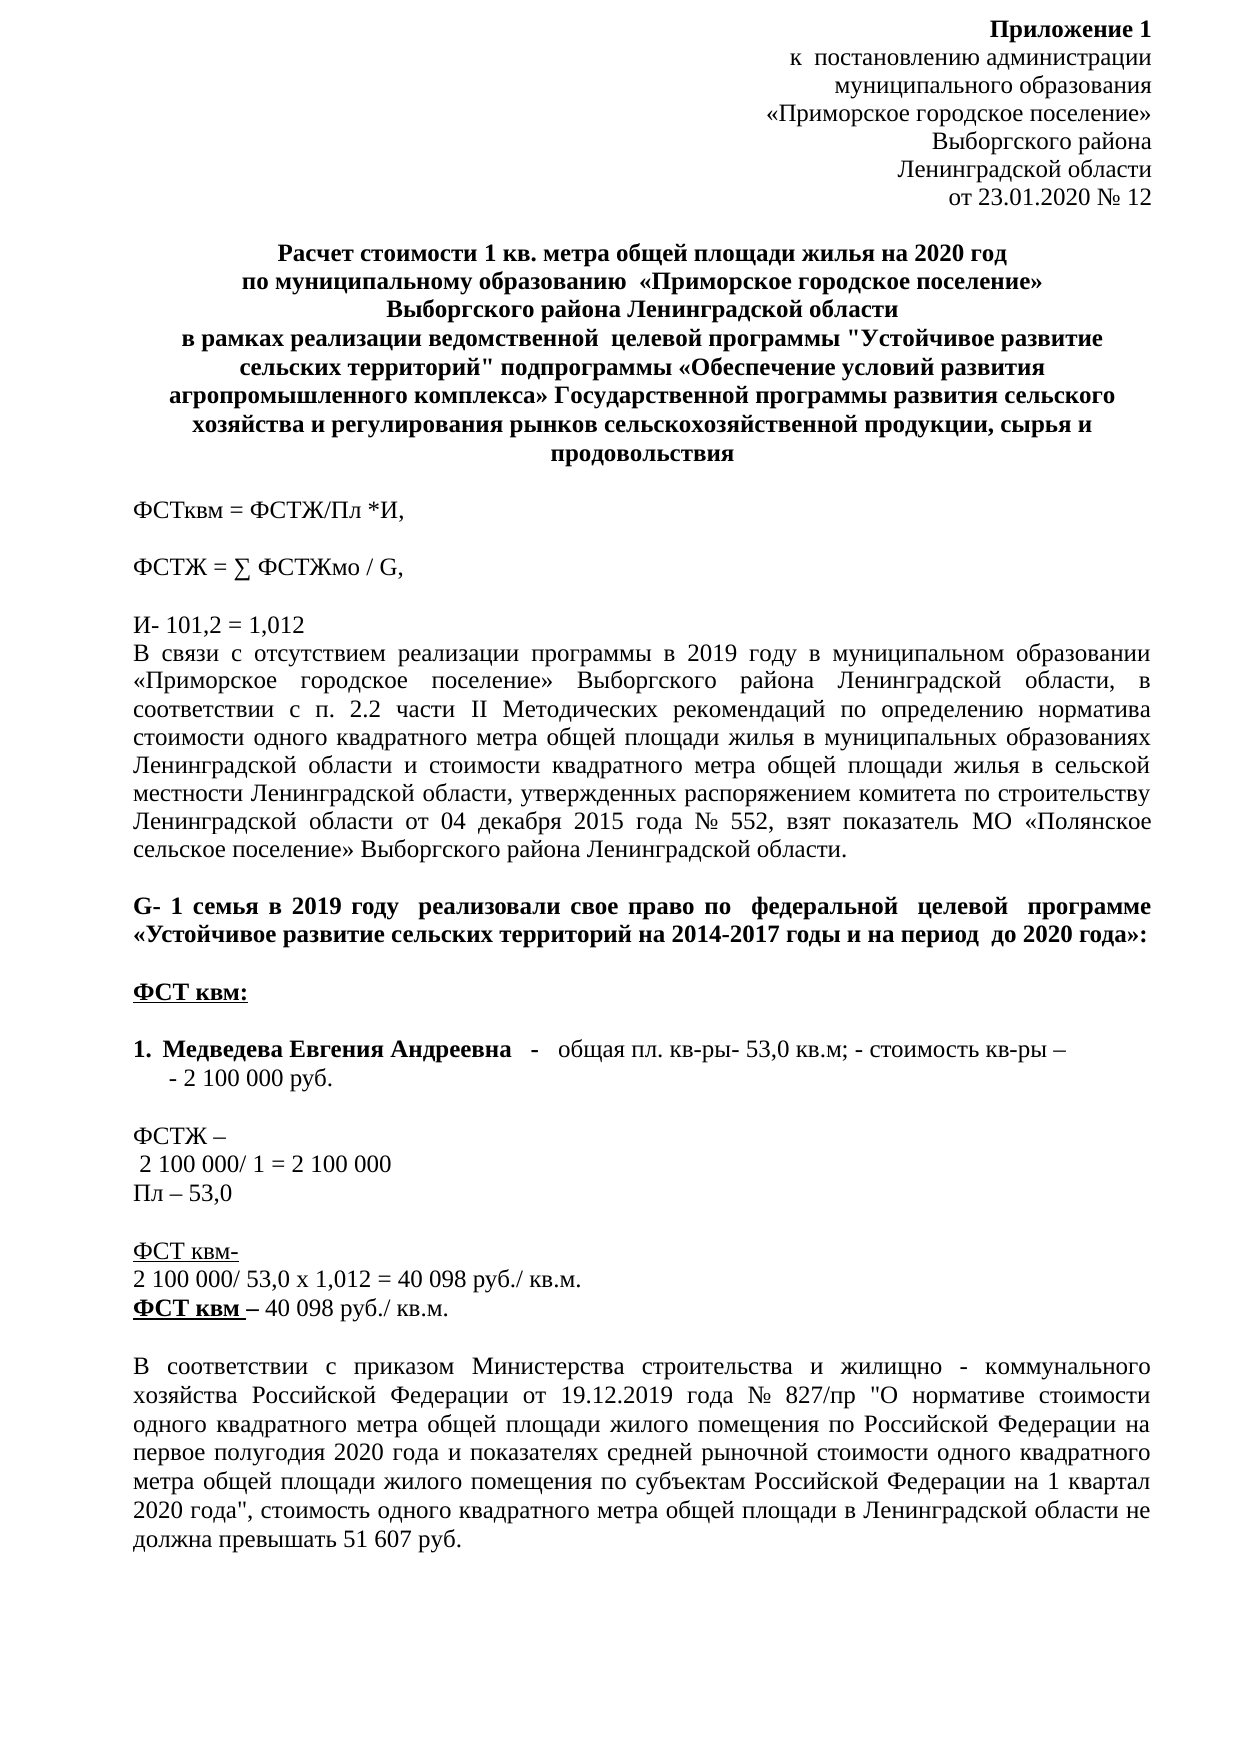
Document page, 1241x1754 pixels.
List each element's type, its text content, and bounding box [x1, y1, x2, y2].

text Выборгского района [133, 127, 1152, 155]
text G- 1 семья в 2019 году реализовали свое право по федеральной целевой программе «Устойчивое развитие сельских территорий на 2014-2017 годы и на период до 2020 года»: [133, 891, 1152, 948]
text ФСТЖ = ∑ ФСТЖмо / G, [133, 552, 1152, 581]
text Расчет стоимости 1 кв. метра общей площади жилья на 2020 год [133, 239, 1152, 267]
text 2 100 000/ 53,0 х 1,012 = 40 098 руб./ кв.м. [133, 1264, 1152, 1293]
text ФСТ квм- [133, 1236, 1152, 1264]
text в рамках реализации ведомственной целевой программы "Устойчивое развитие сельских территорий" подпрограммы «Обеспечение условий развития агропромышленного комплекса» Государственной программы развития сельского хозяйства и регулирования рынков сельскохозяйственной продукции, сырья и продовольствия [133, 323, 1152, 467]
text Приложение 1 [133, 15, 1152, 43]
list Медведева Евгения Андреевна - общая пл. кв-ры- 53,0 кв.м; - стоимость кв-ры – [133, 1034, 1152, 1063]
text 2 100 000/ 1 = 2 100 000 [133, 1149, 1152, 1178]
text ФСТ квм: [133, 977, 1152, 1006]
text к постановлению администрации [133, 43, 1152, 71]
text «Приморское городское поселение» [133, 99, 1152, 127]
text по муниципальному образованию «Приморское городское поселение» [133, 267, 1152, 295]
text ФСТЖ – [133, 1121, 1152, 1149]
text В связи с отсутствием реализации программы в 2019 году в муниципальном образовании «Приморское городское поселение» Выборгского района Ленинградской области, в соответствии с п. 2.2 части II Методических рекомендаций по определению норматива стоимости одного квадратного метра общей площади жилья в муниципальных образованиях Ленинградской области и стоимости квадратного метра общей площади жилья в сельской местности Ленинградской области, утвержденных распоряжением комитета по строительству Ленинградской области от 04 декабря 2015 года № 552, взят показатель МО «Полянское сельское поселение» Выборгского района Ленинградской области. [133, 638, 1152, 863]
text - 2 100 000 руб. [162, 1063, 1152, 1092]
text ФСТ квм – 40 098 руб./ кв.м. [133, 1293, 1152, 1322]
text Выборгского района Ленинградской области [133, 295, 1152, 323]
text Ленинградской области [133, 155, 1152, 183]
text И- 101,2 = 1,012 [133, 610, 1152, 638]
text муниципального образования [133, 71, 1152, 99]
text В соответствии с приказом Министерства строительства и жилищно - коммунального хозяйства Российской Федерации от 19.12.2019 года № 827/пр "О нормативе стоимости одного квадратного метра общей площади жилого помещения по Российской Федерации на первое полугодия 2020 года и показателях средней рыночной стоимости одного квадратного метра общей площади жилого помещения по субъектам Российской Федерации на 1 квартал 2020 года", стоимость одного квадратного метра общей площади в Ленинградской области не должна превышать 51 607 руб. [133, 1351, 1152, 1552]
text ФСТквм = ФСТЖ/Пл *И, [133, 495, 1152, 523]
text Пл – 53,0 [133, 1178, 1152, 1207]
text от 23.01.2020 № 12 [133, 183, 1152, 211]
